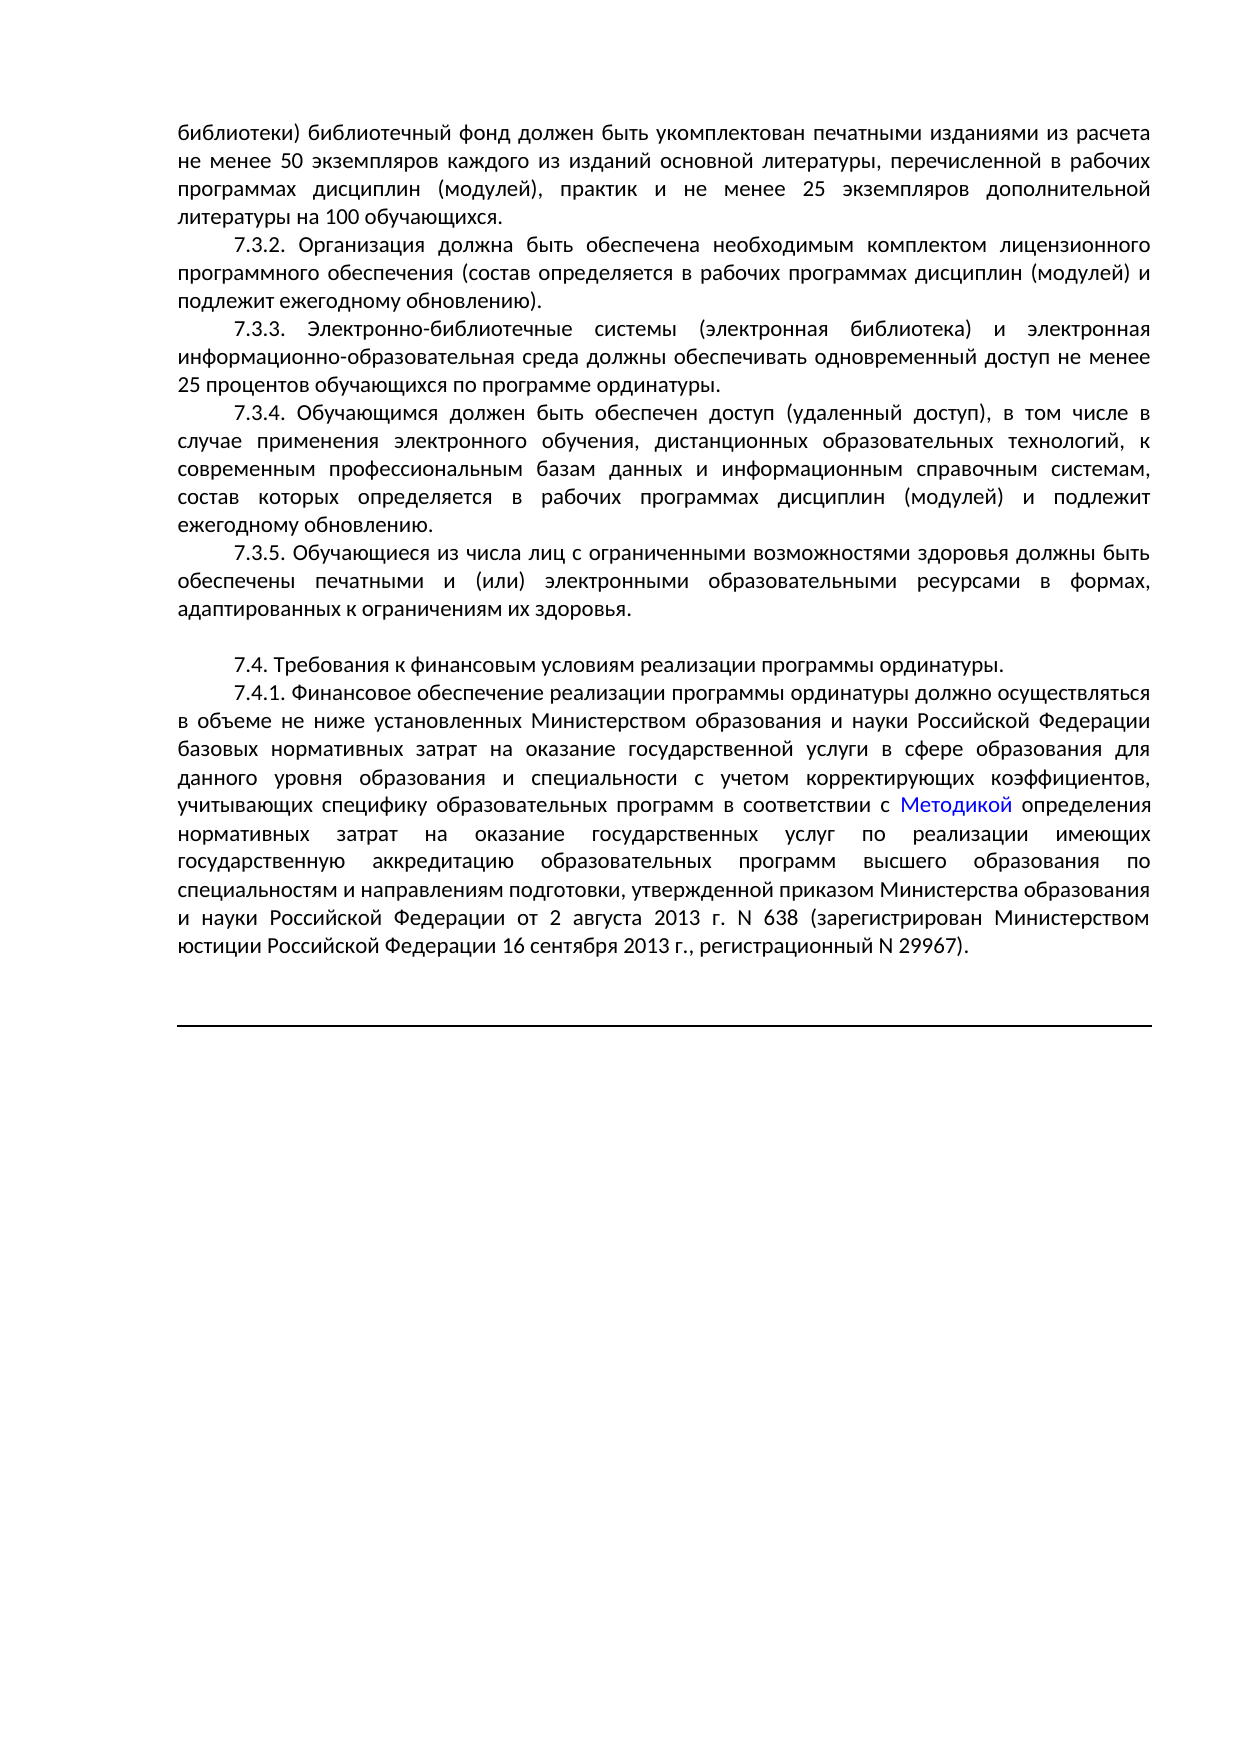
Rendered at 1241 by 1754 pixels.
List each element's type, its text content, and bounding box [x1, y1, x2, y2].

text 7.3.5. Обучающиеся из числа лиц с ограниченными возможностями здоровья должны быть обеспечены печатными и (или) электронными образовательными ресурсами в формах, адаптированных к ограничениям их здоровья. [177, 538, 1152, 622]
text 7.3.4. Обучающимся должен быть обеспечен доступ (удаленный доступ), в том числе в случае применения электронного обучения, дистанционных образовательных технологий, к современным профессиональным базам данных и информационным справочным системам, состав которых определяется в рабочих программах дисциплин (модулей) и подлежит ежегодному обновлению. [177, 398, 1152, 538]
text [177, 118, 1152, 230]
text 7.4.1. Финансовое обеспечение реализации программы ординатуры должно осуществляться в объеме не ниже установленных Министерством образования и науки Российской Федерации базовых нормативных затрат на оказание государственной услуги в сфере образования для данного уровня образования и специальности с учетом корректирующих коэффициентов, учитывающих специфику образовательных программ в соответствии с Методикой определения нормативных затрат на оказание государственных услуг по реализации имеющих государственную аккредитацию образовательных программ высшего образования по специальностям и направлениям подготовки, утвержденной приказом Министерства образования и науки Российской Федерации от 2 августа 2013 г. N 638 (зарегистрирован Министерством юстиции Российской Федерации 16 сентября 2013 г., регистрационный N 29967). [177, 678, 1152, 959]
text 7.4. Требования к финансовым условиям реализации программы ординатуры. [177, 651, 1152, 678]
text 7.3.3. Электронно-библиотечные системы (электронная библиотека) и электронная информационно-образовательная среда должны обеспечивать одновременный доступ не менее 25 процентов обучающихся по программе ординатуры. [177, 314, 1152, 398]
text 7.3.2. Организация должна быть обеспечена необходимым комплектом лицензионного программного обеспечения (состав определяется в рабочих программах дисциплин (модулей) и подлежит ежегодному обновлению). [177, 230, 1152, 314]
